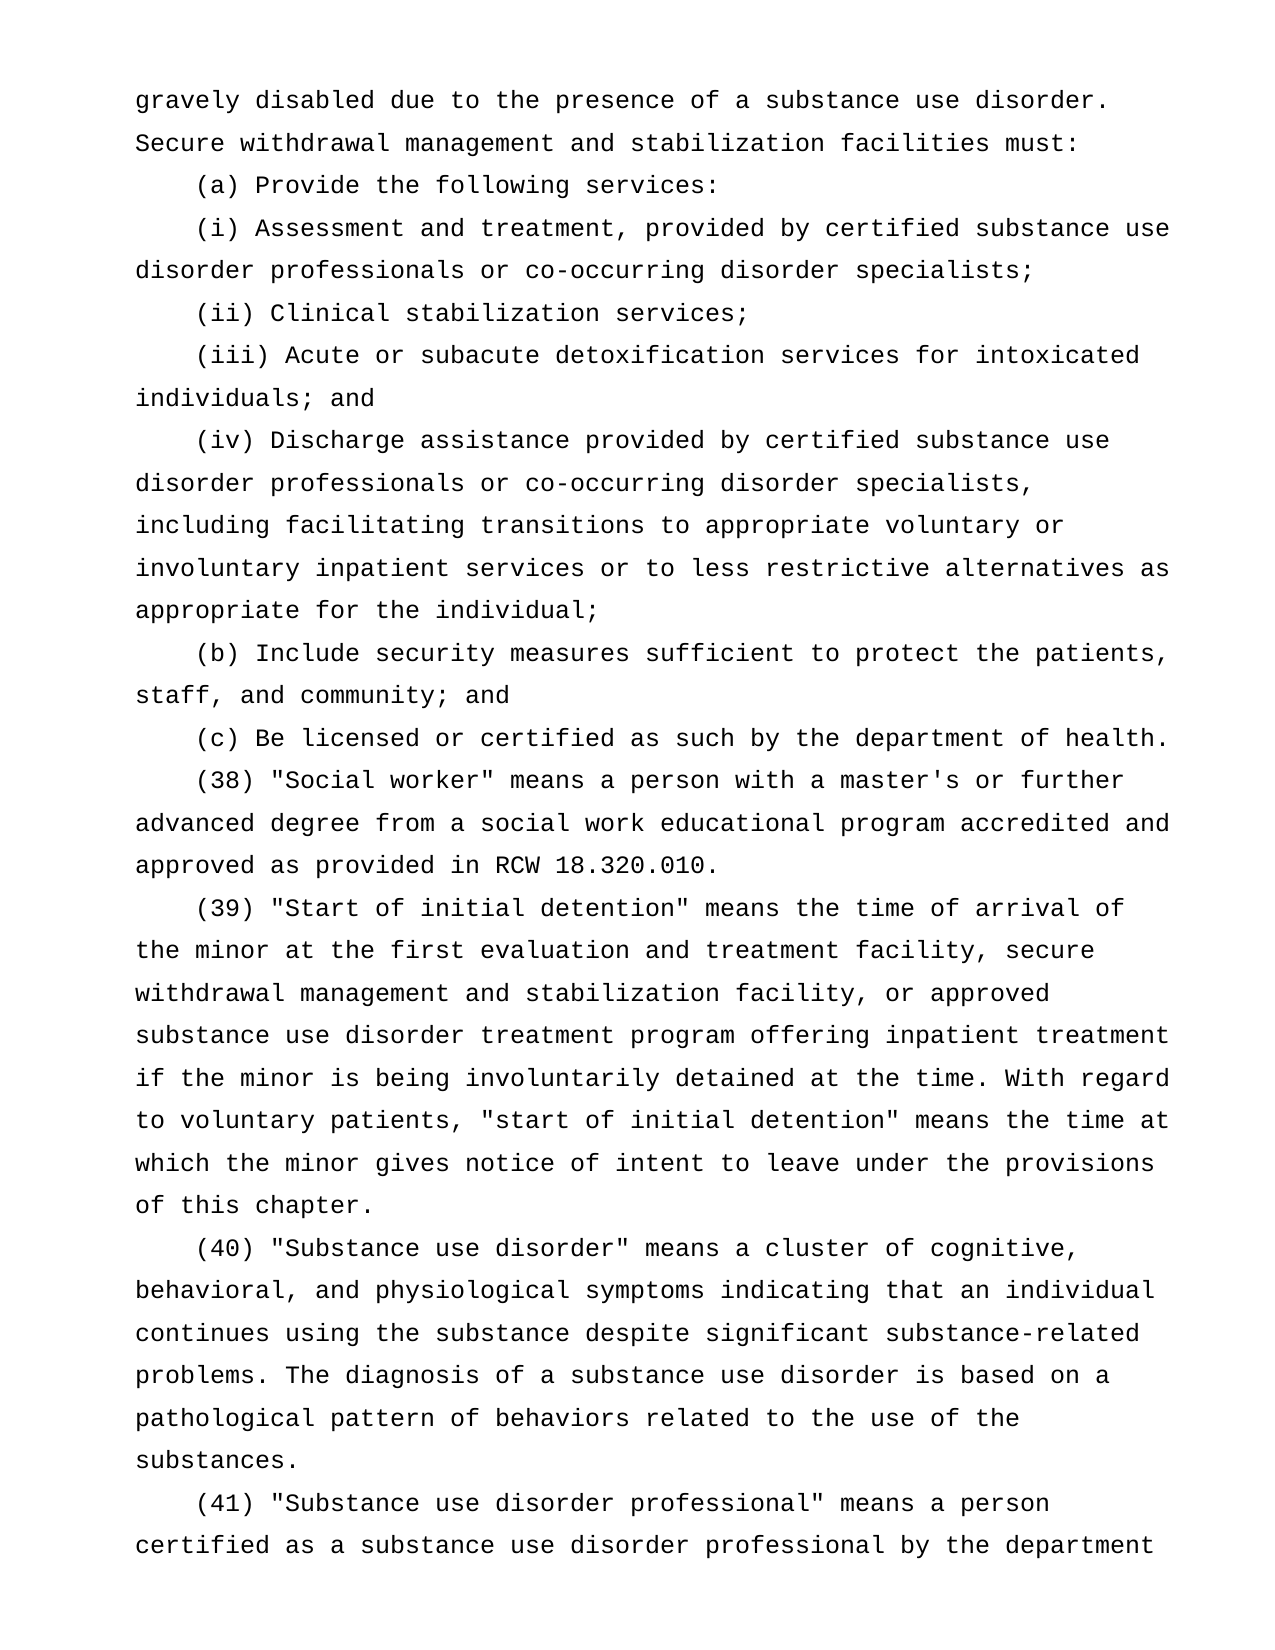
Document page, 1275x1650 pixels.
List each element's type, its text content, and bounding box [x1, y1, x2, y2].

text (iii) Acute or subacute detoxification services for intoxicated individuals; and [135, 330, 1170, 415]
text (38) "Social worker" means a person with a master's or further advanced degree from a social work educational program accredited and approved as provided in RCW 18.320.010. [135, 755, 1170, 882]
text (40) "Substance use disorder" means a cluster of cognitive, behavioral, and physiological symptoms indicating that an individual continues using the substance despite significant substance-related problems. The diagnosis of a substance use disorder is based on a pathological pattern of behaviors related to the use of the substances. [135, 1222, 1170, 1477]
text (a) Provide the following services: [135, 160, 1170, 202]
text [135, 75, 1170, 160]
text (ii) Clinical stabilization services; [135, 287, 1170, 330]
text (b) Include security measures sufficient to protect the patients, staff, and community; and [135, 627, 1170, 712]
text (i) Assessment and treatment, provided by certified substance use disorder professionals or co-occurring disorder specialists; [135, 202, 1170, 287]
text (c) Be licensed or certified as such by the department of health. [135, 712, 1170, 755]
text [135, 1477, 1170, 1562]
text (39) "Start of initial detention" means the time of arrival of the minor at the first evaluation and treatment facility, secure withdrawal management and stabilization facility, or approved substance use disorder treatment program offering inpatient treatment if the minor is being involuntarily detained at the time. With regard to voluntary patients, "start of initial detention" means the time at which the minor gives notice of intent to leave under the provisions of this chapter. [135, 882, 1170, 1222]
text (iv) Discharge assistance provided by certified substance use disorder professionals or co-occurring disorder specialists, including facilitating transitions to appropriate voluntary or involuntary inpatient services or to less restrictive alternatives as appropriate for the individual; [135, 415, 1170, 627]
